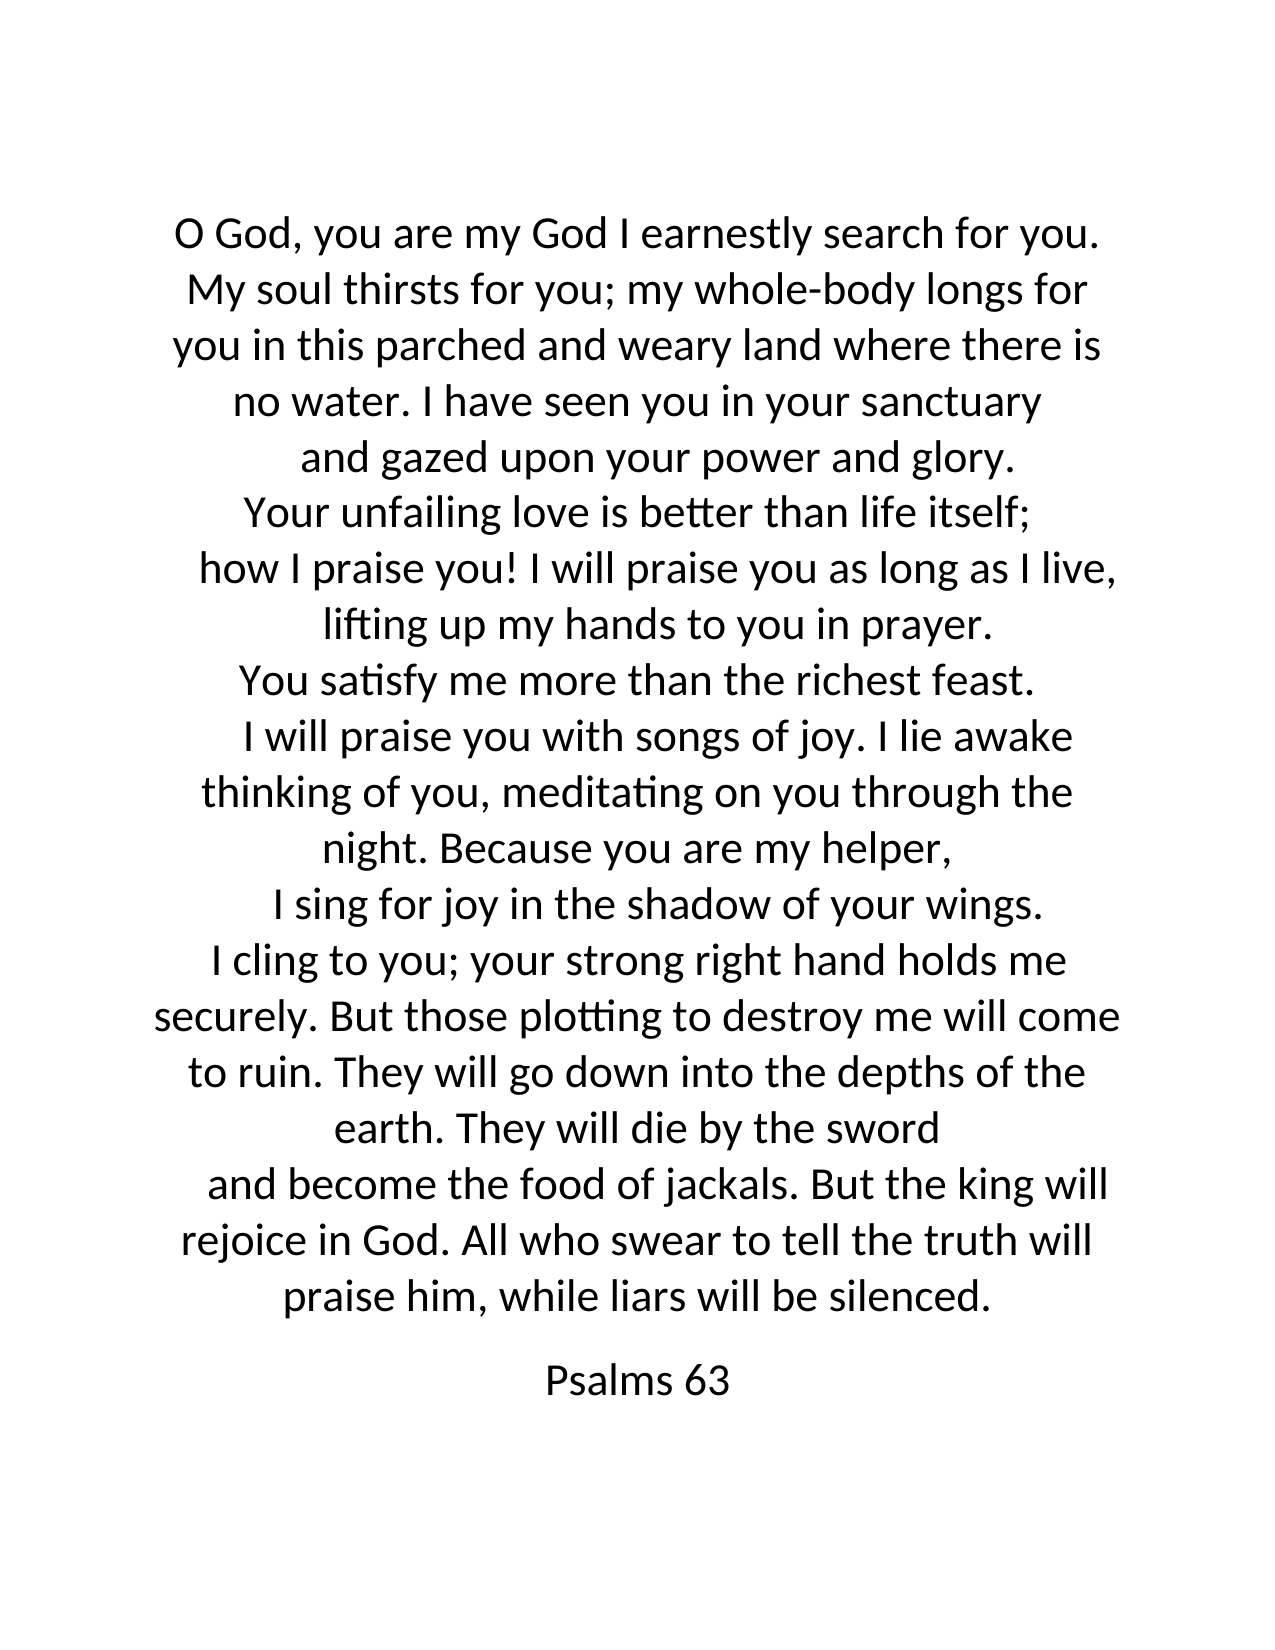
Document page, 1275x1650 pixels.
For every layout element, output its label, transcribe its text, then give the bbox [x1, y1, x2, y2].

text O God, you are my God I earnestly search for you. My soul thirsts for you; my whole-body longs for you in this parched and weary land where there is no water. I have seen you in your sanctuary and gazed upon your power and glory. Your unfailing love is better than life itself; how I praise you! I will praise you as long as I live, lifting up my hands to you in prayer. You satisfy me more than the richest feast. I will praise you with songs of joy. I lie awake thinking of you, meditating on you through the night. Because you are my helper, I sing for joy in the shadow of your wings. I cling to you; your strong right hand holds me securely. But those plotting to destroy me will come to ruin. They will go down into the depths of the earth. They will die by the sword and become the food of jackals. But the king will rejoice in God. All who swear to tell the truth will praise him, while liars will be silenced. [150, 204, 1125, 1322]
text Psalms 63 [150, 1351, 1125, 1407]
